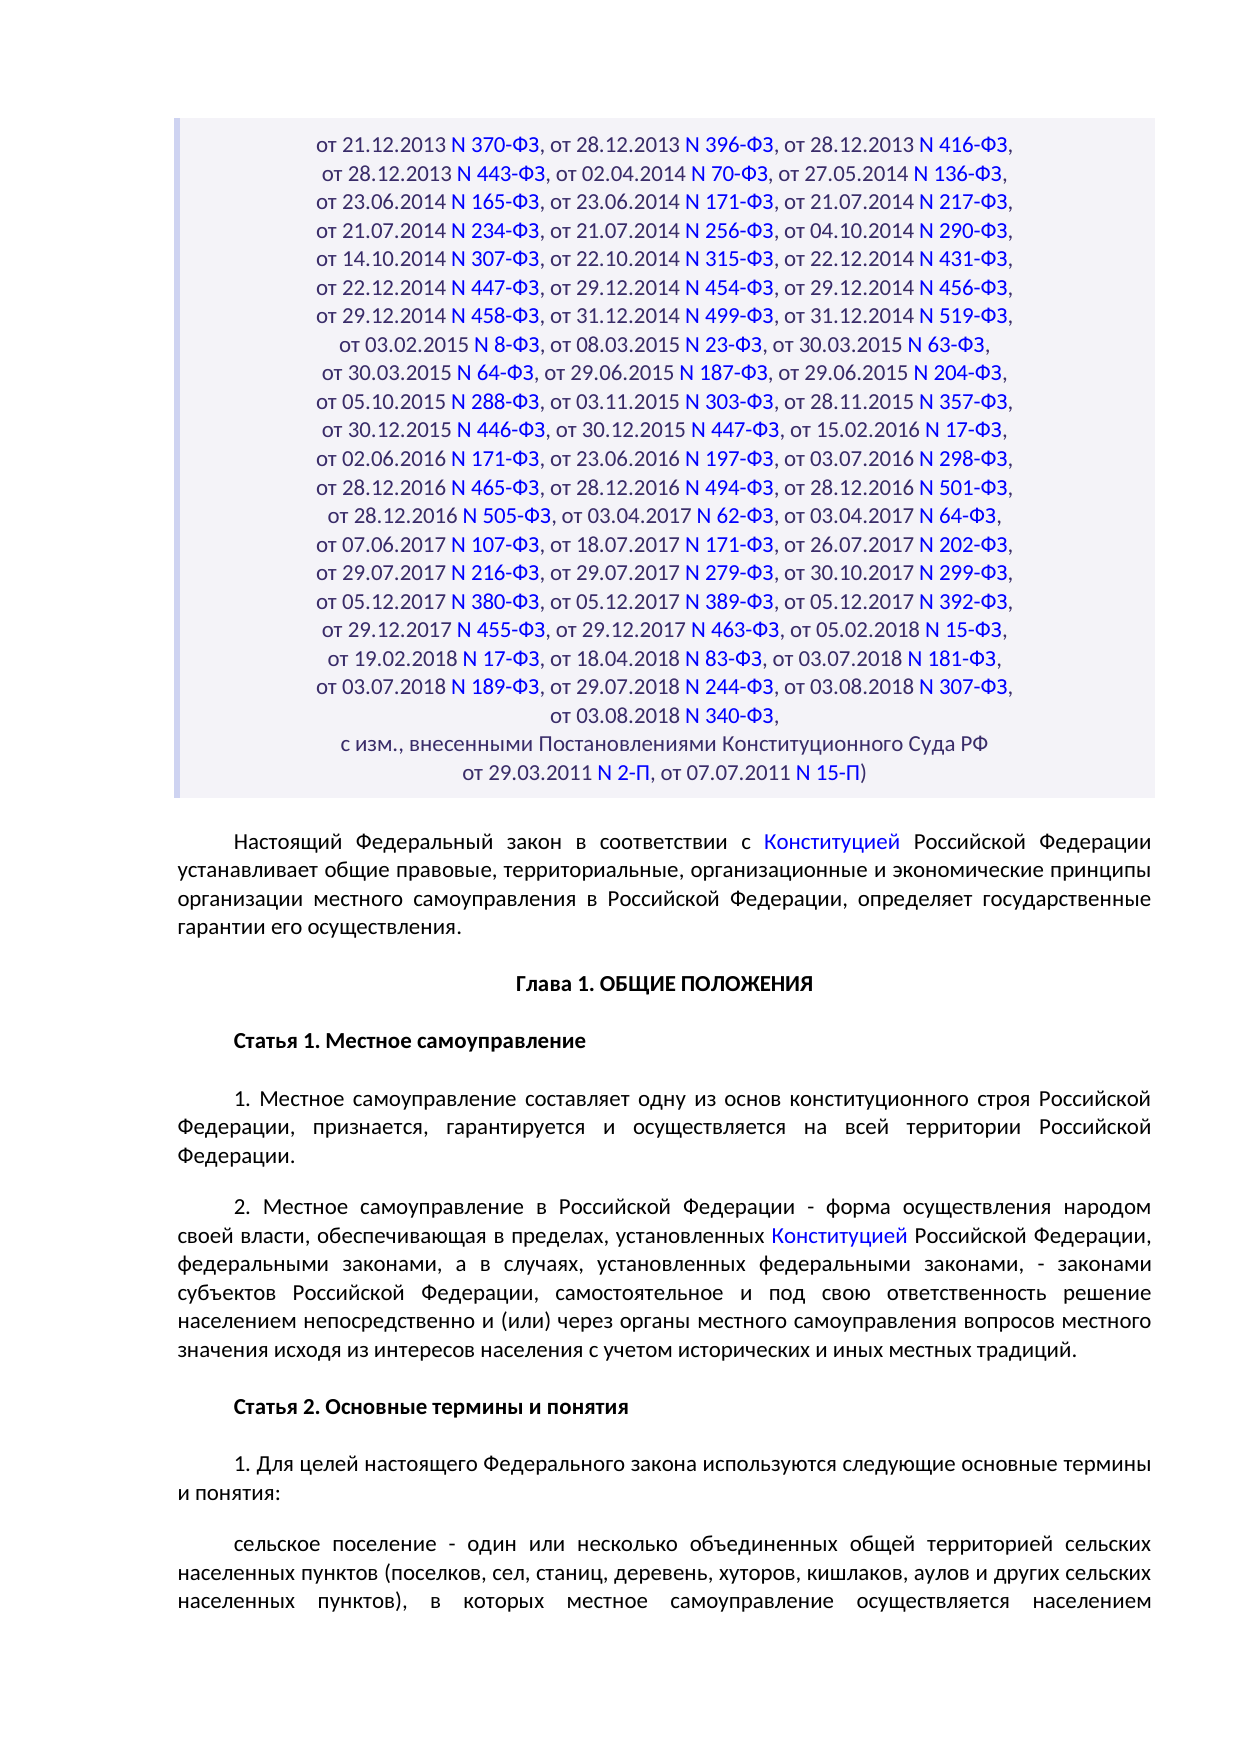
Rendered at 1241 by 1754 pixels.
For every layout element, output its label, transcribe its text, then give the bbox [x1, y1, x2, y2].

title Статья 2. Основные термины и понятия [177, 1392, 1152, 1420]
text 2. Местное самоуправление в Российской Федерации - форма осуществления народом своей власти, обеспечивающая в пределах, установленных Конституцией Российской Федерации, федеральными законами, а в случаях, установленных федеральными законами, - законами субъектов Российской Федерации, самостоятельное и под свою ответственность решение населением непосредственно и (или) через органы местного самоуправления вопросов местного значения исходя из интересов населения с учетом исторических и иных местных традиций. [177, 1192, 1152, 1363]
title Глава 1. ОБЩИЕ ПОЛОЖЕНИЯ [177, 969, 1152, 998]
title Статья 1. Местное самоуправление [177, 1026, 1152, 1055]
text 1. Для целей настоящего Федерального закона используются следующие основные термины и понятия: [177, 1449, 1152, 1506]
text 1. Местное самоуправление составляет одну из основ конституционного строя Российской Федерации, признается, гарантируется и осуществляется на всей территории Российской Федерации. [177, 1083, 1152, 1169]
text Настоящий Федеральный закон в соответствии с Конституцией Российской Федерации устанавливает общие правовые, территориальные, организационные и экономические принципы организации местного самоуправления в Российской Федерации, определяет государственные гарантии его осуществления. [177, 827, 1152, 941]
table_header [180, 118, 1149, 798]
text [177, 1529, 1152, 1614]
